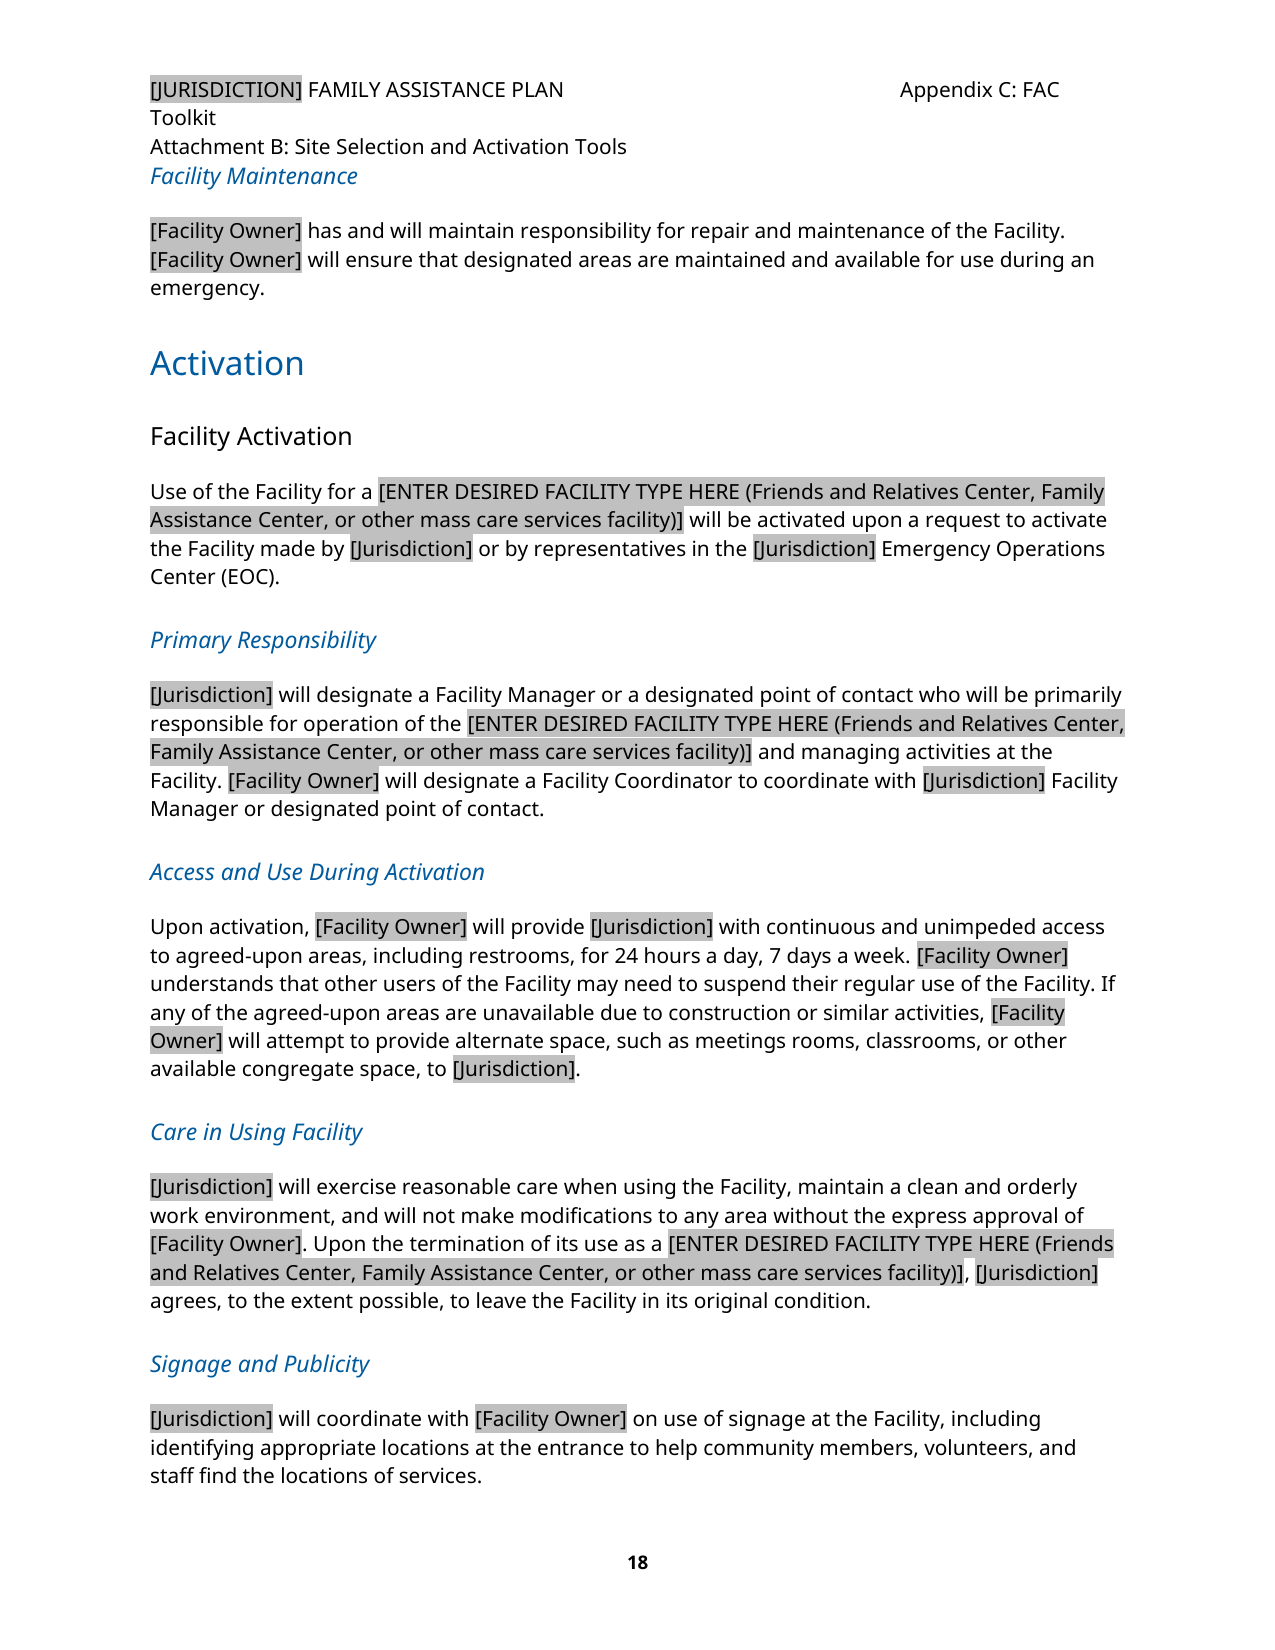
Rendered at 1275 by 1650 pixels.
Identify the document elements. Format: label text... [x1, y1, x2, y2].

subtitle Care in Using Facility [150, 1116, 1125, 1147]
text [Jurisdiction] will coordinate with [Facility Owner] on use of signage at the Facility, including identifying appropriate locations at the entrance to help community members, volunteers, and staff find the locations of services. [150, 1404, 1125, 1489]
subtitle Signage and Publicity [150, 1348, 1125, 1379]
text [Jurisdiction] will exercise reasonable care when using the Facility, maintain a clean and orderly work environment, and will not make modifications to any area without the express approval of [Facility Owner]. Upon the termination of its use as a [ENTER DESIRED FACILITY TYPE HERE (Friends and Relatives Center, Family Assistance Center, or other mass care services facility)], [Jurisdiction] agrees, to the extent possible, to leave the Facility in its original condition. [150, 1172, 1125, 1315]
subtitle Facility Activation [150, 418, 1125, 452]
text Use of the Facility for a [ENTER DESIRED FACILITY TYPE HERE (Friends and Relatives Center, Family Assistance Center, or other mass care services facility)] will be activated upon a request to activate the Facility made by [Jurisdiction] or by representatives in the [Jurisdiction] Emergency Operations Center (EOC). [150, 477, 1125, 591]
subtitle Activation [150, 339, 1125, 385]
text [Facility Owner] has and will maintain responsibility for repair and maintenance of the Facility. [Facility Owner] will ensure that designated areas are maintained and available for use during an emergency. [150, 217, 1125, 302]
subtitle Access and Use During Activation [150, 856, 1125, 887]
text Upon activation, [Facility Owner] will provide [Jurisdiction] with continuous and unimpeded access to agreed-upon areas, including restrooms, for 24 hours a day, 7 days a week. [Facility Owner] understands that other users of the Facility may need to suspend their regular use of the Facility. If any of the agreed-upon areas are unavailable due to construction or similar activities, [Facility Owner] will attempt to provide alternate space, such as meetings rooms, classrooms, or other available congregate space, to [Jurisdiction]. [150, 912, 1125, 1083]
text [Jurisdiction] will designate a Facility Manager or a designated point of contact who will be primarily responsible for operation of the [ENTER DESIRED FACILITY TYPE HERE (Friends and Relatives Center, Family Assistance Center, or other mass care services facility)] and managing activities at the Facility. [Facility Owner] will designate a Facility Coordinator to coordinate with [Jurisdiction] Facility Manager or designated point of contact. [150, 681, 1125, 823]
subtitle Facility Maintenance [150, 160, 1125, 192]
subtitle Primary Responsibility [150, 624, 1125, 656]
